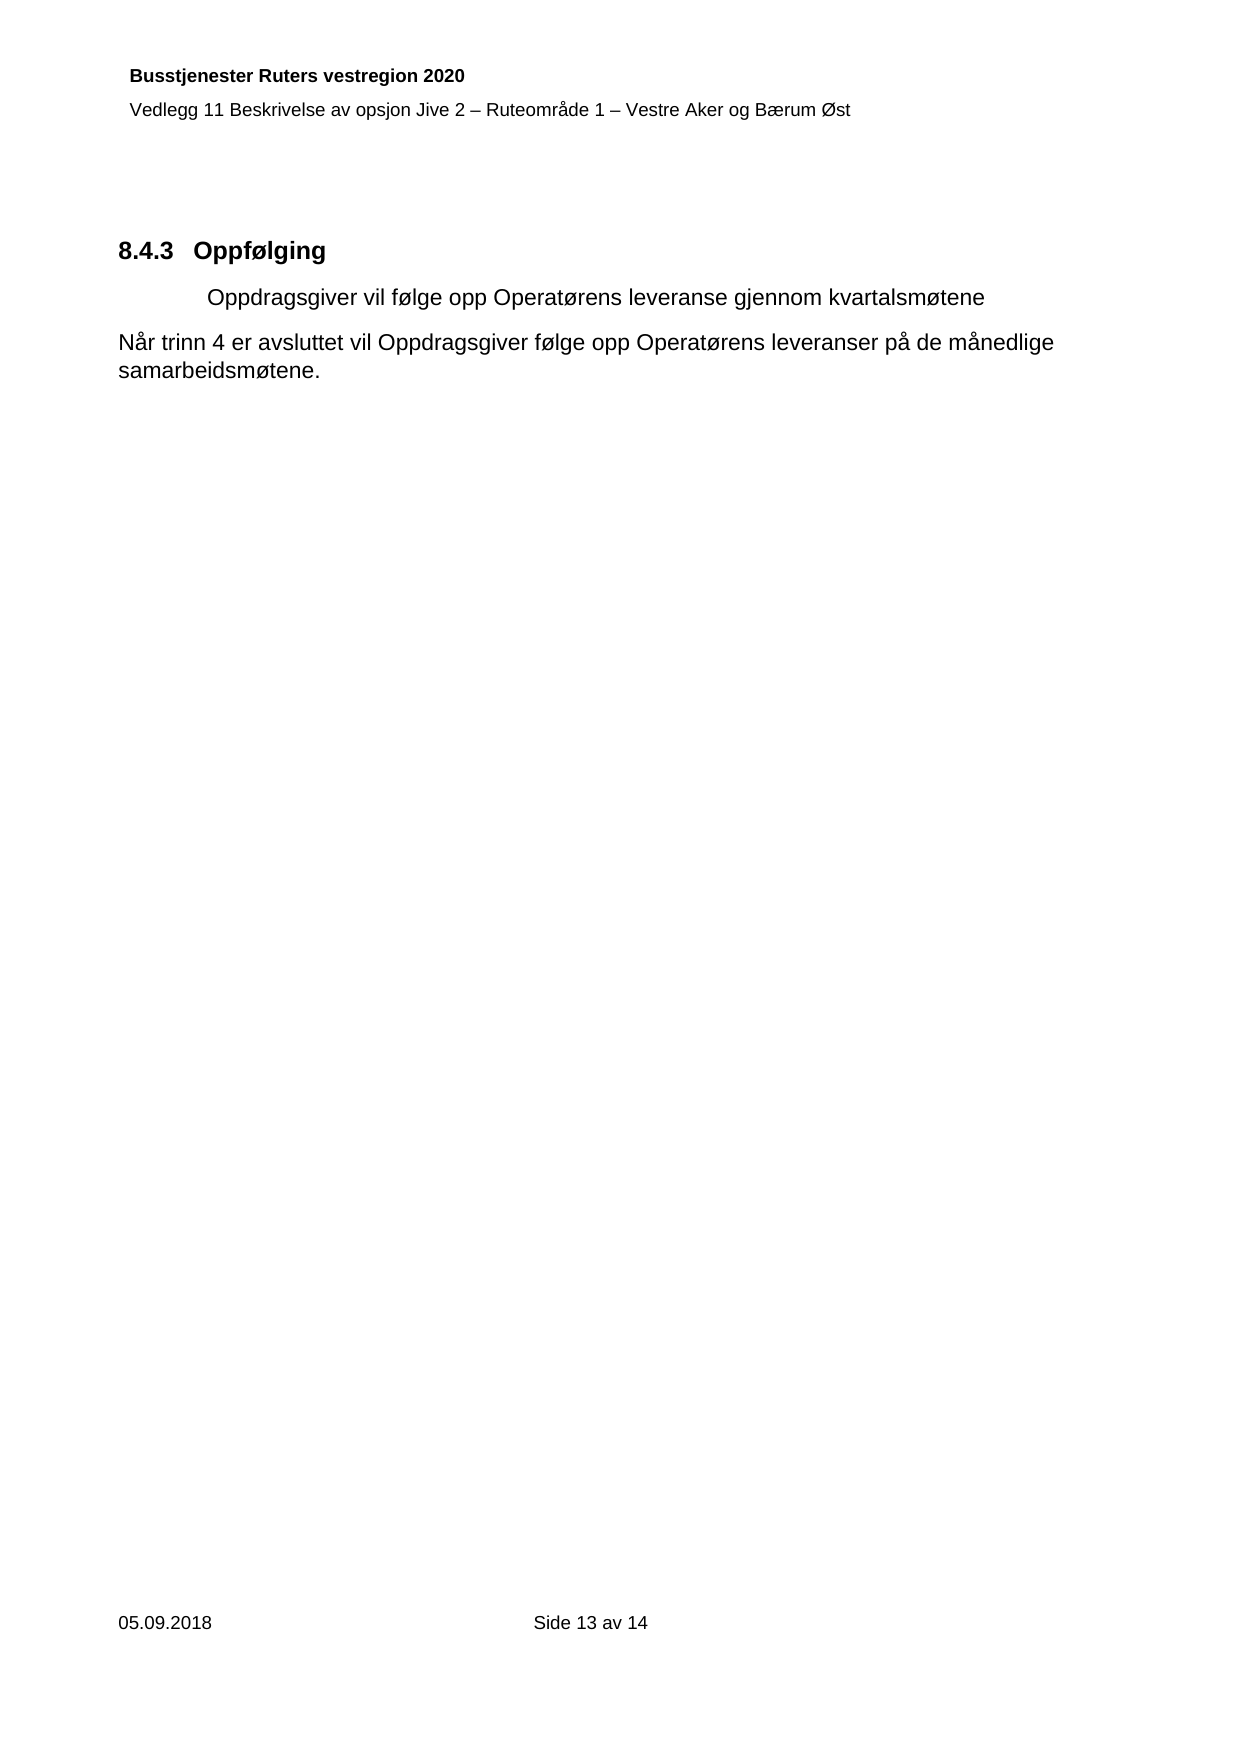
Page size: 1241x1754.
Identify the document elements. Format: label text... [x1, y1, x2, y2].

subtitle Oppfølging [118, 236, 1122, 265]
text Oppdragsgiver vil følge opp Operatørens leveranse gjennom kvartalsmøtene [207, 284, 1122, 310]
text Når trinn 4 er avsluttet vil Oppdragsgiver følge opp Operatørens leveranser på de månedlige samarbeidsmøtene. [118, 329, 1122, 384]
